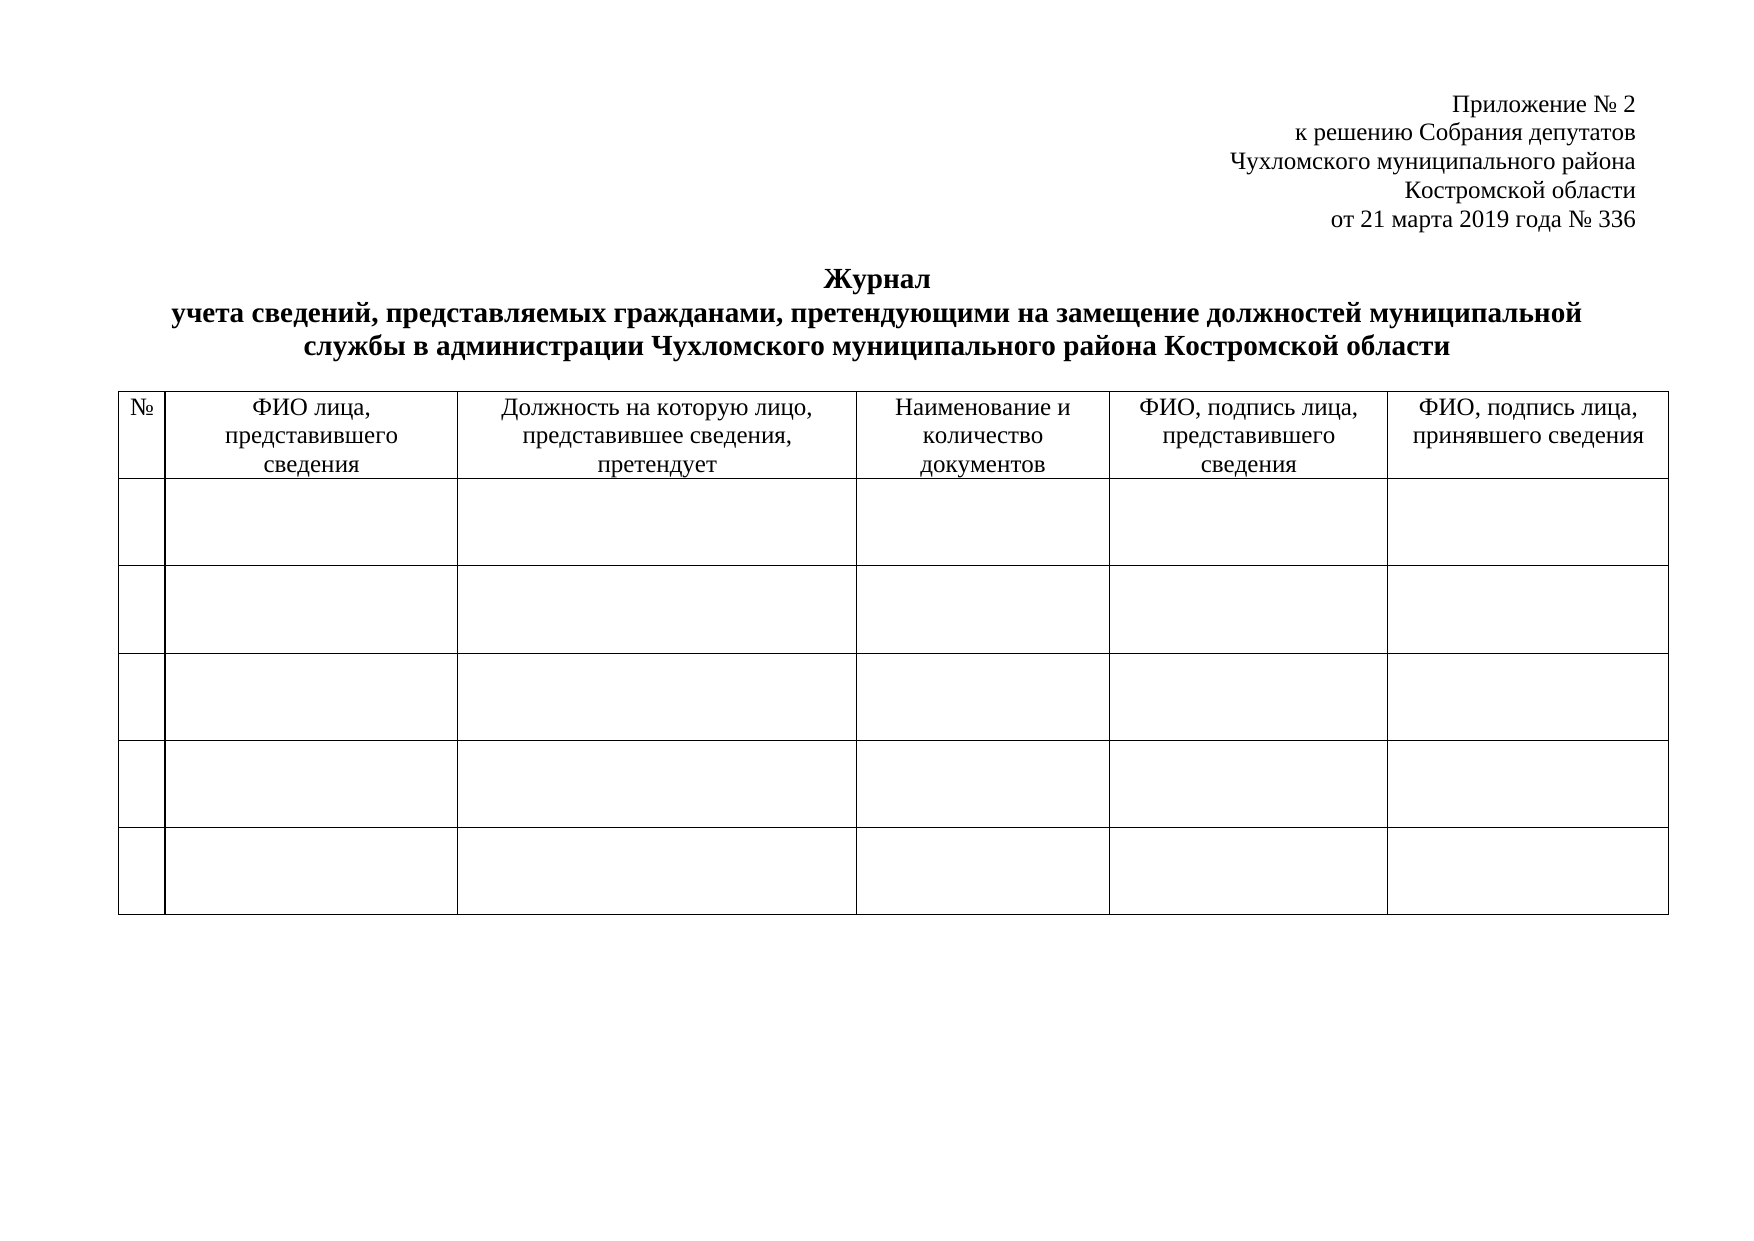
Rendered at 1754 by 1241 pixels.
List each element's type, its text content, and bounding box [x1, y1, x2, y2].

table_cell [857, 654, 1109, 740]
table_cell [458, 828, 856, 914]
table_cell [1388, 828, 1668, 914]
table_cell [1110, 654, 1387, 740]
table_cell [166, 566, 457, 652]
table_cell [857, 828, 1109, 914]
table_cell [1388, 479, 1668, 565]
table_header Наименование и количество документов [857, 392, 1109, 478]
table_cell [119, 741, 164, 827]
table_header Должность на которую лицо, представившее сведения, претендует [458, 392, 856, 478]
table_cell [1110, 566, 1387, 652]
table_cell [1110, 828, 1387, 914]
table_header № [119, 392, 164, 478]
text от 21 марта 2019 года № 336 [118, 204, 1636, 232]
text Приложение № 2 [118, 89, 1636, 117]
table_cell [119, 828, 164, 914]
table_cell [166, 654, 457, 740]
table_cell [1388, 654, 1668, 740]
table_cell [1110, 479, 1387, 565]
table_header ФИО, подпись лица, принявшего сведения [1388, 392, 1668, 478]
table_cell [166, 828, 457, 914]
table_cell [1388, 566, 1668, 652]
table_cell [857, 479, 1109, 565]
table_header ФИО, подпись лица, представившего сведения [1110, 392, 1387, 478]
table_cell [166, 741, 457, 827]
text учета сведений, представляемых гражданами, претендующими на замещение должностей муниципальной службы в администрации Чухломского муниципального района Костромской области [118, 295, 1636, 362]
table_cell [458, 741, 856, 827]
text Журнал [118, 261, 1636, 295]
table_cell [458, 654, 856, 740]
table_cell [119, 479, 164, 565]
table_cell [166, 479, 457, 565]
text Чухломского муниципального района [118, 146, 1636, 175]
table_header ФИО лица, представившего сведения [166, 392, 457, 478]
text Костромской области [118, 175, 1636, 204]
table_cell [1110, 741, 1387, 827]
table_cell [458, 566, 856, 652]
text к решению Собрания депутатов [118, 117, 1636, 146]
table_cell [458, 479, 856, 565]
table_cell [857, 566, 1109, 652]
table_cell [857, 741, 1109, 827]
table_cell [119, 654, 164, 740]
table_cell [119, 566, 164, 652]
table_cell [1388, 741, 1668, 827]
